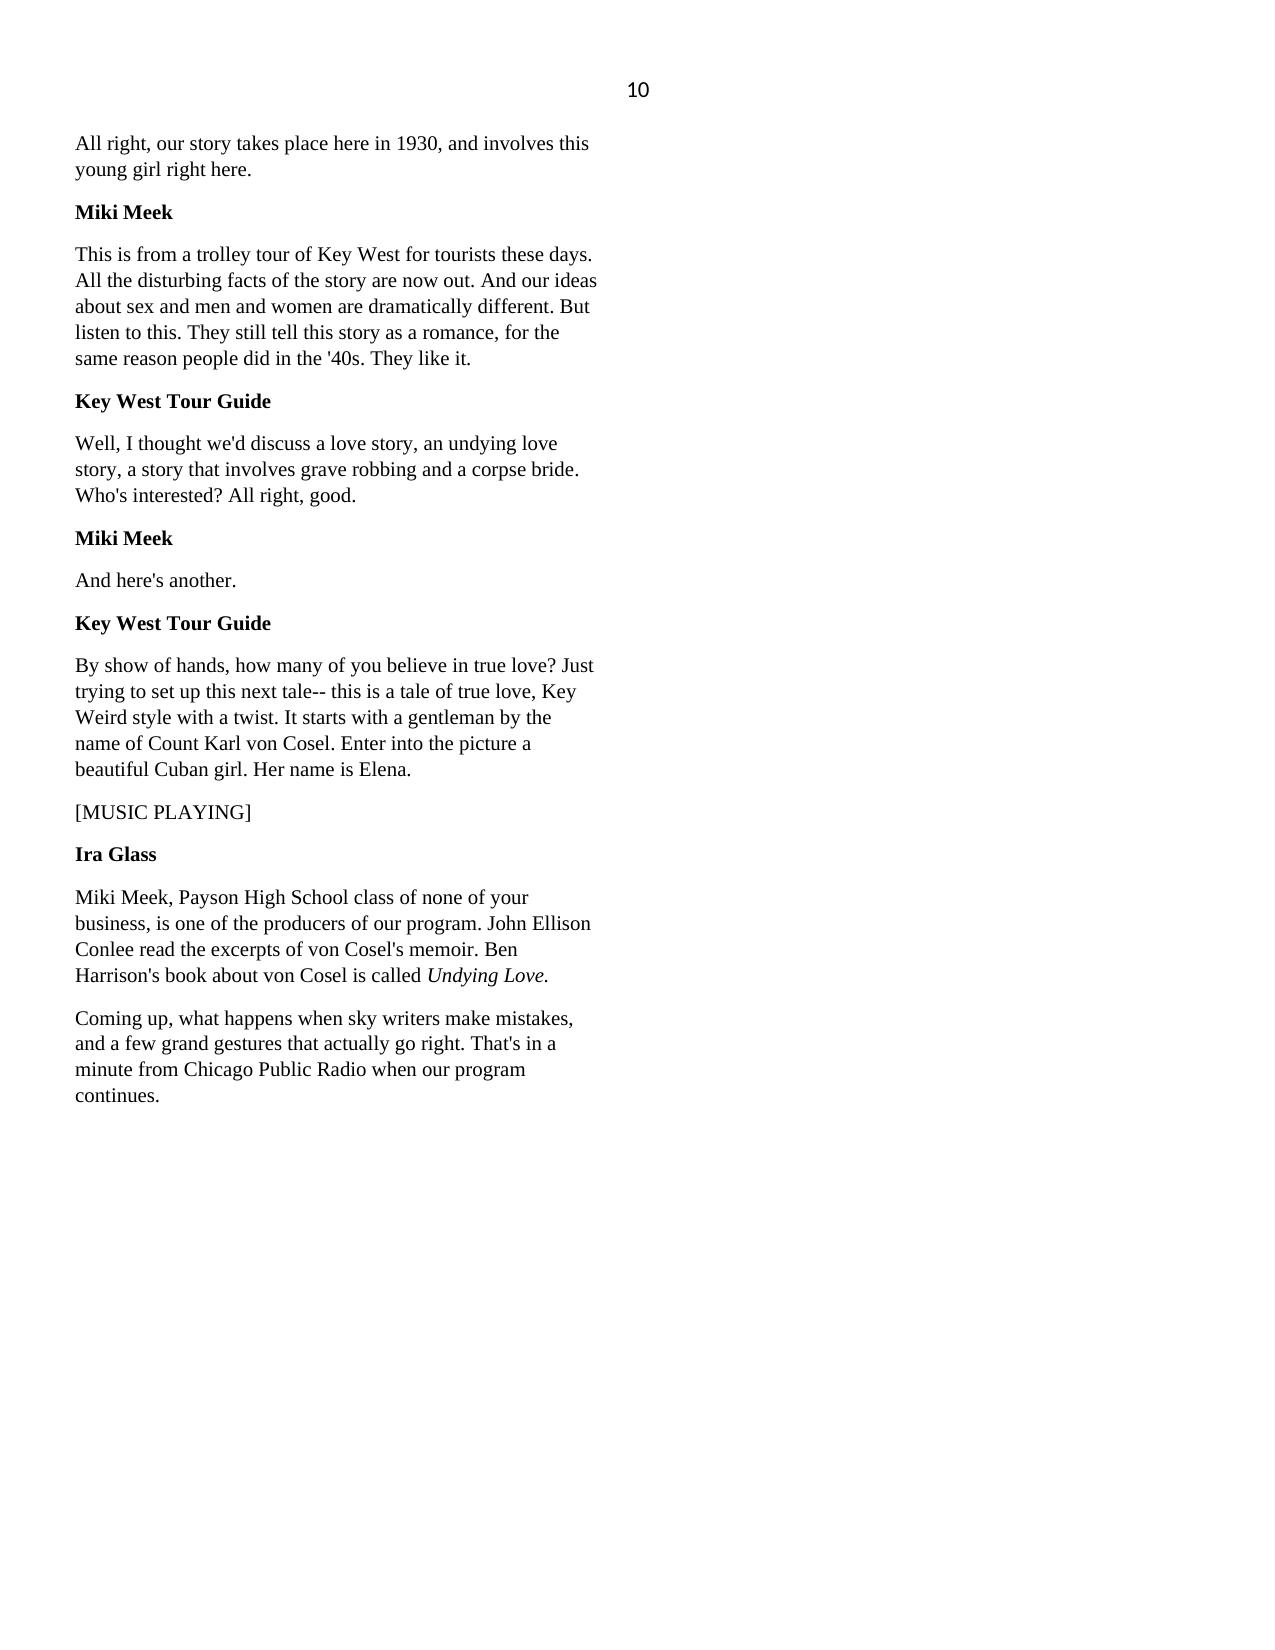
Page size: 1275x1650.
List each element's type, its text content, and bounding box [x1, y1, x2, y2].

text Miki Meek [75, 526, 600, 550]
text Coming up, what happens when sky writers make mistakes, and a few grand gestures that actually go right. That's in a minute from Chicago Public Radio when our program continues. [75, 1005, 600, 1107]
text By show of hands, how many of you believe in true love? Just trying to set up this next tale-- this is a tale of true love, Key Weird style with a twist. It starts with a gentleman by the name of Count Karl von Cosel. Enter into the picture a beautiful Cuban girl. Her name is Elena. [75, 653, 600, 781]
text Miki Meek, Payson High School class of none of your business, is one of the producers of our program. John Ellison Conlee read the excerpts of von Cosel's memoir. Ben Harrison's book about von Cosel is called Undying Love. [75, 885, 600, 987]
text This is from a trolley tour of Key West for tourists these days. All the disturbing facts of the story are now out. And our ideas about sex and men and women are dramatically different. But listen to this. They still tell this story as a romance, for the same reason people did in the '40s. They like it. [75, 242, 600, 370]
text And here's another. [75, 568, 600, 592]
text Key West Tour Guide [75, 388, 600, 413]
text Well, I thought we'd discuss a love story, an undying love story, a story that involves grave robbing and a corpse bride. Who's interested? All right, good. [75, 431, 600, 507]
text Ira Glass [75, 842, 600, 866]
text Miki Meek [75, 199, 600, 224]
text [MUSIC PLAYING] [75, 800, 600, 824]
text Key West Tour Guide [75, 611, 600, 635]
text All right, our story takes place here in 1930, and involves this young girl right here. [75, 131, 600, 181]
